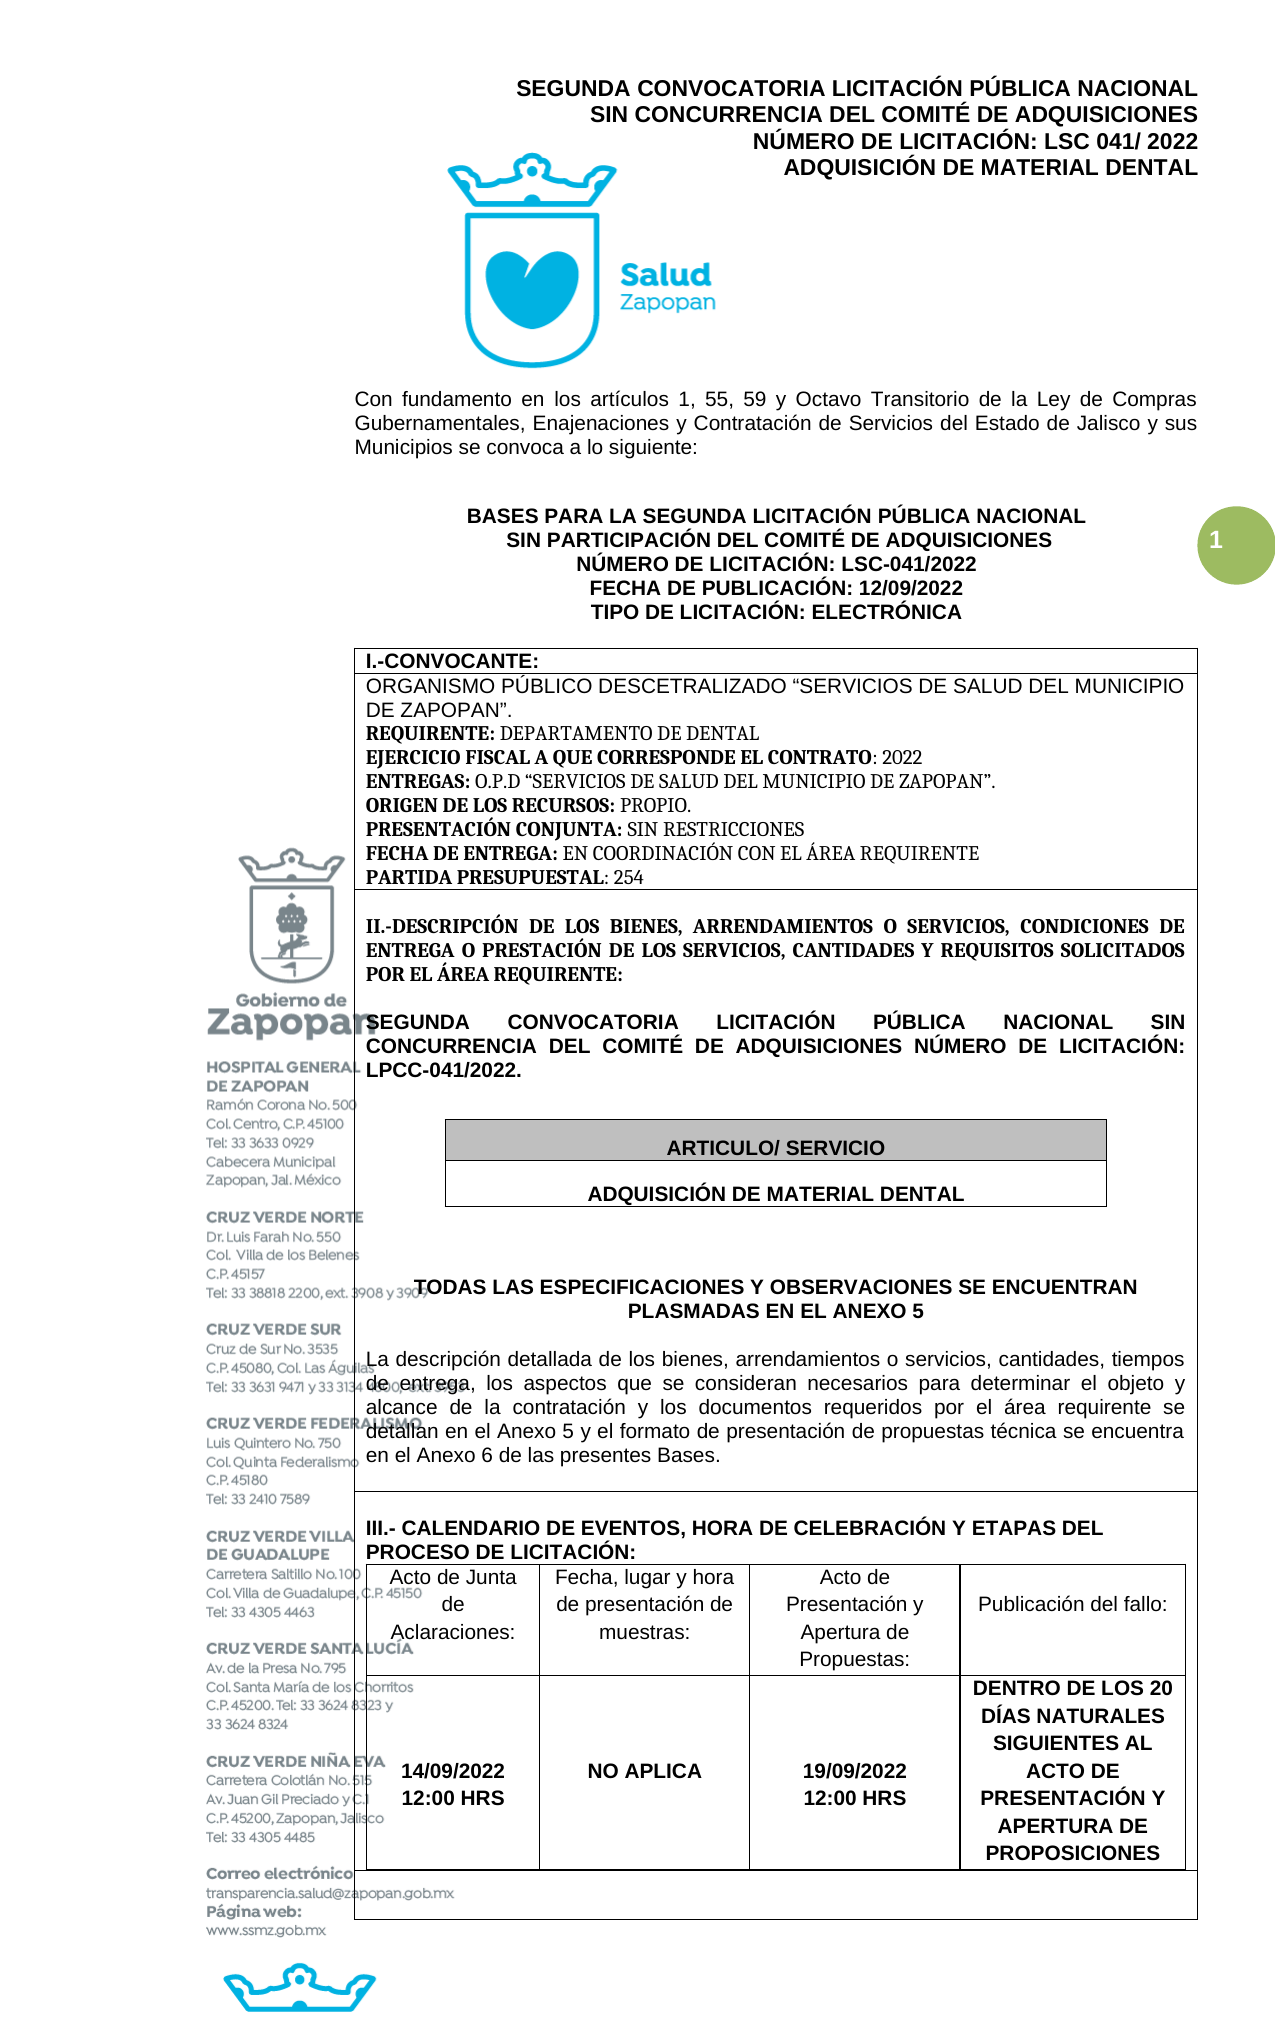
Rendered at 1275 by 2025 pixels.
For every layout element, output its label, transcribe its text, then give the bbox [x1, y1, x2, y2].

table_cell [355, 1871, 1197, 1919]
table_cell III.- CALENDARIO DE EVENTOS, HORA DE CELEBRACIÓN Y ETAPAS DEL PROCESO DE LICITACIÓN: [355, 1492, 1197, 1870]
table_cell ORGANISMO PÚBLICO DESCETRALIZADO “SERVICIOS DE SALUD DEL MUNICIPIO DE ZAPOPAN”. REQUIRENTE: DEPARTAMENTO DE DENTAL EJERCICIO FISCAL A QUE CORRESPONDE EL CONTRATO: 2022 ENTREGAS: O.P.D “SERVICIOS DE SALUD DEL MUNICIPIO DE ZAPOPAN”. ORIGEN DE LOS RECURSOS: PROPIO. PRESENTACIÓN CONJUNTA: SIN RESTRICCIONES FECHA DE ENTREGA: EN COORDINACIÓN CON EL ÁREA REQUIRENTE PARTIDA PRESUPUESTAL: 254 [355, 674, 1197, 889]
text NÚMERO DE LICITACIÓN: LSC-041/2022 [354, 552, 1198, 576]
text Con fundamento en los artículos 1, 55, 59 y Octavo Transitorio de la Ley de Compras Gubernamentales, Enajenaciones y Contratación de Servicios del Estado de Jalisco y sus Municipios se convoca a lo siguiente: [354, 387, 1198, 459]
table_cell II.-DESCRIPCIÓN DE LOS BIENES, ARRENDAMIENTOS O SERVICIOS, CONDICIONES DE ENTREGA O PRESTACIÓN DE LOS SERVICIOS, CANTIDADES Y REQUISITOS SOLICITADOS POR EL ÁREA REQUIRENTE: SEGUNDA CONVOCATORIA LICITACIÓN PÚBLICA NACIONAL SIN CONCURRENCIA DEL COMITÉ DE ADQUISICIONES NÚMERO DE LICITACIÓN: LPCC-041/2022. TODAS LAS ESPECIFICACIONES Y OBSERVACIONES SE ENCUENTRAN PLASMADAS EN EL ANEXO 5 La descripción detallada de los bienes, arrendamientos o servicios, cantidades, tiempos de entrega, los aspectos que se consideran necesarios para determinar el objeto y alcance de la contratación y los documentos requeridos por el área requirente se detallan en el Anexo 5 y el formato de presentación de propuestas técnica se encuentra en el Anexo 6 de las presentes Bases. [355, 890, 1197, 1491]
text FECHA DE PUBLICACIÓN: 12/09/2022 [354, 576, 1198, 600]
text TIPO DE LICITACIÓN: ELECTRÓNICA [354, 600, 1198, 624]
picture [138, 73, 1275, 2025]
text BASES PARA LA SEGUNDA LICITACIÓN PÚBLICA NACIONAL SIN PARTICIPACIÓN DEL COMITÉ DE ADQUISICIONES [354, 504, 1198, 552]
table_header I.-CONVOCANTE: [355, 649, 1197, 673]
